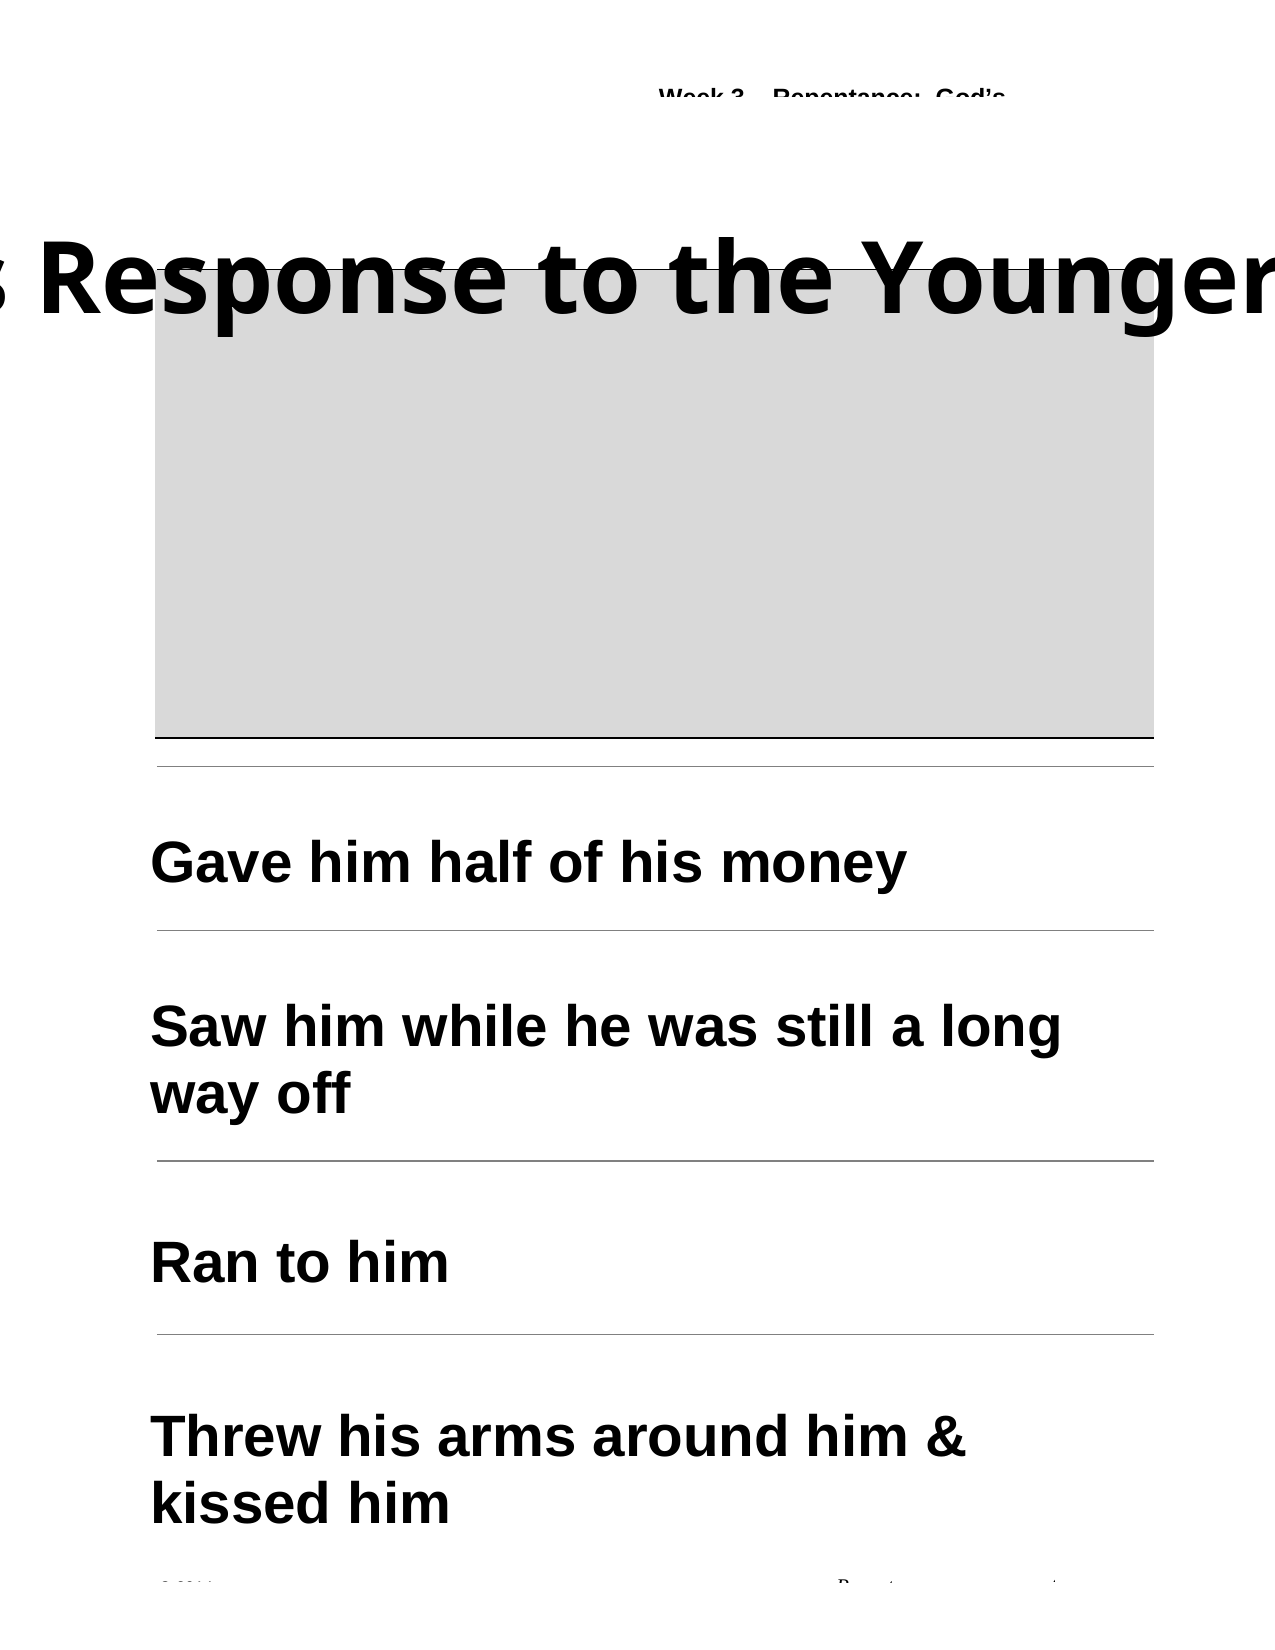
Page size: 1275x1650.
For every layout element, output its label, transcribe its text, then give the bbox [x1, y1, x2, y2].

text Ran to him [150, 1227, 1148, 1294]
text Threw his arms around him & kissed him [150, 1401, 1067, 1535]
text Saw him while he was still a long way off [150, 992, 1067, 1126]
text Gave him half of his money [150, 828, 1148, 895]
